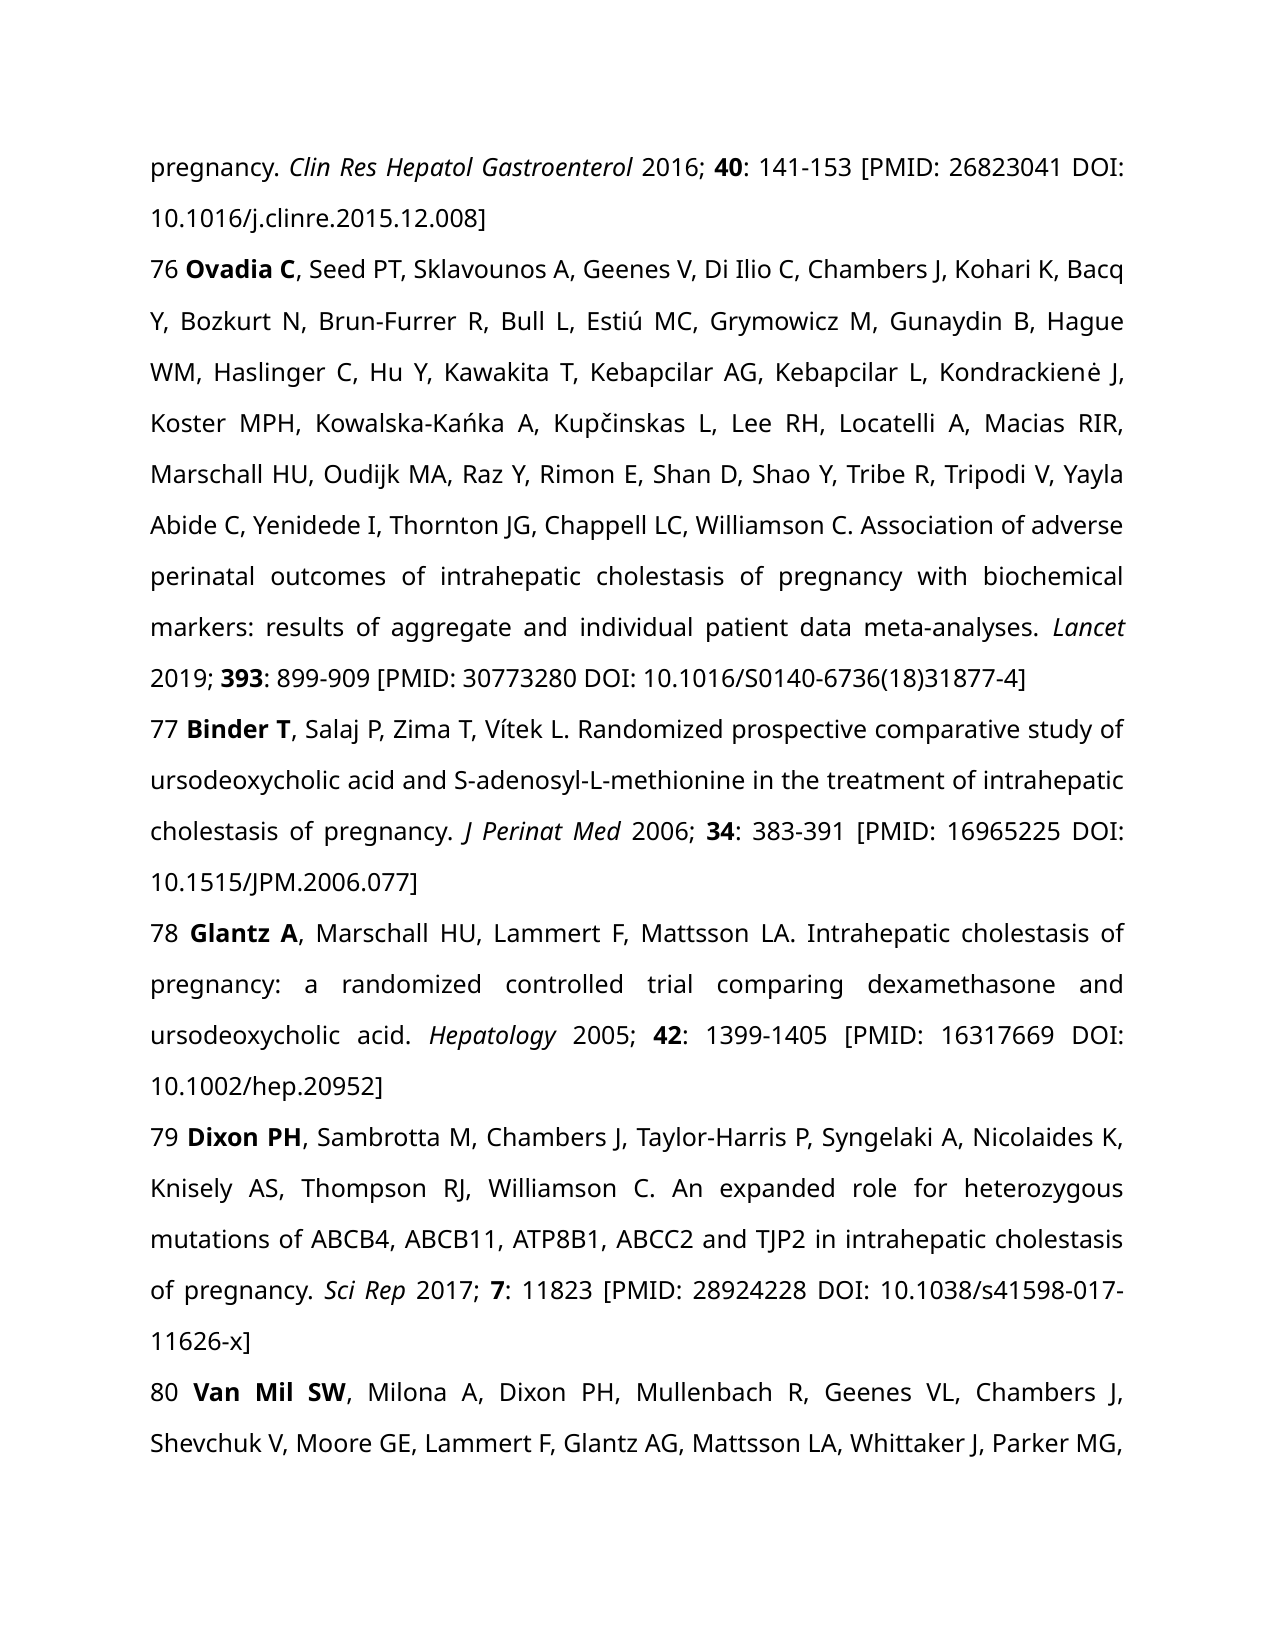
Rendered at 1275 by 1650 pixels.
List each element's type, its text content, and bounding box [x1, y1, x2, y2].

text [150, 1375, 1125, 1460]
text 79 Dixon PH, Sambrotta M, Chambers J, Taylor-Harris P, Syngelaki A, Nicolaides K, Knisely AS, Thompson RJ, Williamson C. An expanded role for heterozygous mutations of ABCB4, ABCB11, ATP8B1, ABCC2 and TJP2 in intrahepatic cholestasis of pregnancy. Sci Rep 2017; 7: 11823 [PMID: 28924228 DOI: 10.1038/s41598-017-11626-x] [150, 1120, 1125, 1358]
text 78 Glantz A, Marschall HU, Lammert F, Mattsson LA. Intrahepatic cholestasis of pregnancy: a randomized controlled trial comparing dexamethasone and ursodeoxycholic acid. Hepatology 2005; 42: 1399-1405 [PMID: 16317669 DOI: 10.1002/hep.20952] [150, 916, 1125, 1103]
text 77 Binder T, Salaj P, Zima T, Vítek L. Randomized prospective comparative study of ursodeoxycholic acid and S-adenosyl-L-methionine in the treatment of intrahepatic cholestasis of pregnancy. J Perinat Med 2006; 34: 383-391 [PMID: 16965225 DOI: 10.1515/JPM.2006.077] [150, 711, 1125, 899]
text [150, 150, 1125, 235]
text 76 Ovadia C, Seed PT, Sklavounos A, Geenes V, Di Ilio C, Chambers J, Kohari K, Bacq Y, Bozkurt N, Brun-Furrer R, Bull L, Estiú MC, Grymowicz M, Gunaydin B, Hague WM, Haslinger C, Hu Y, Kawakita T, Kebapcilar AG, Kebapcilar L, Kondrackienė J, Koster MPH, Kowalska-Kańka A, Kupčinskas L, Lee RH, Locatelli A, Macias RIR, Marschall HU, Oudijk MA, Raz Y, Rimon E, Shan D, Shao Y, Tribe R, Tripodi V, Yayla Abide C, Yenidede I, Thornton JG, Chappell LC, Williamson C. Association of adverse perinatal outcomes of intrahepatic cholestasis of pregnancy with biochemical markers: results of aggregate and individual patient data meta-analyses. Lancet 2019; 393: 899-909 [PMID: 30773280 DOI: 10.1016/S0140-6736(18)31877-4] [150, 252, 1125, 694]
